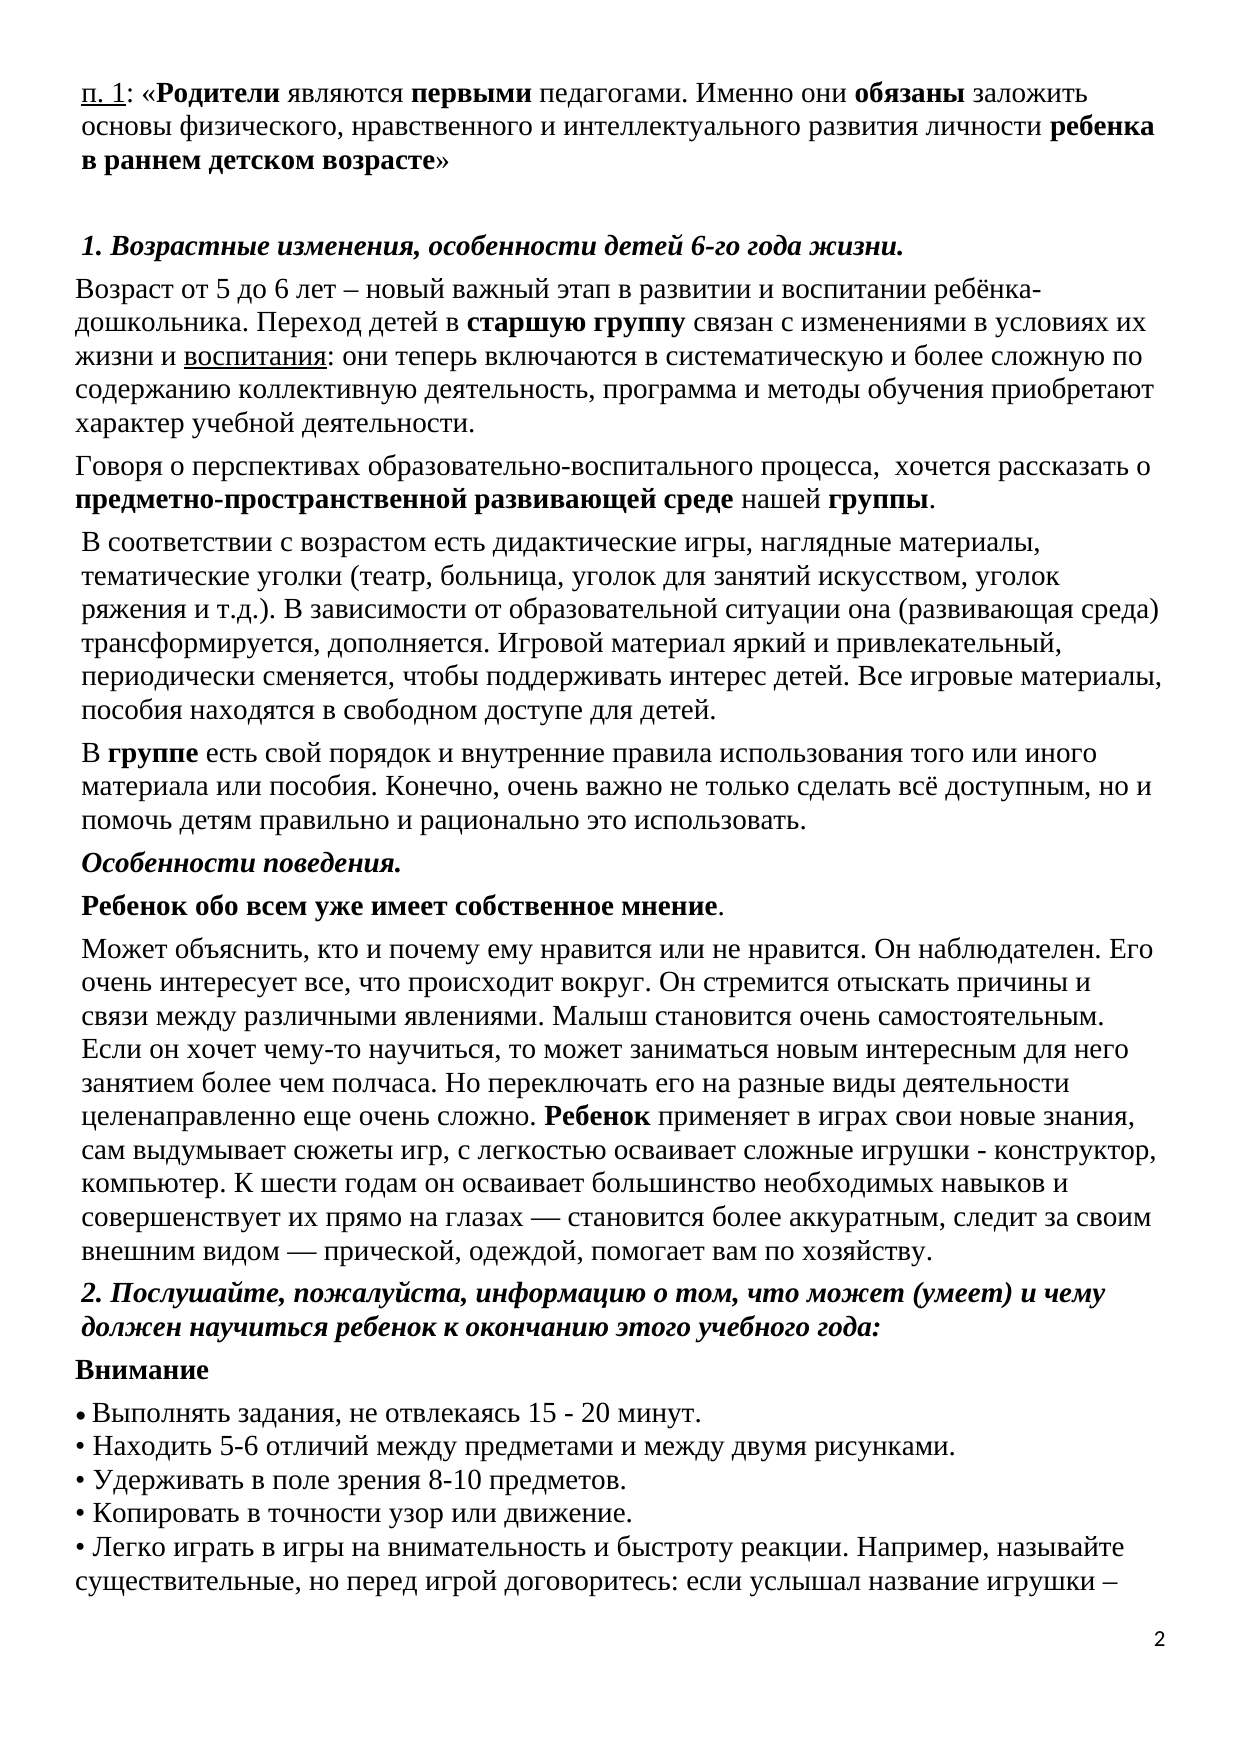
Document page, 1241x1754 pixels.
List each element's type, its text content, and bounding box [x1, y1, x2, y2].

text Говоря о перспективах образовательно-воспитального процесса, хочется рассказать о предметно-пространственной развивающей среде нашей группы. [75, 448, 1165, 515]
text Может объяснить, кто и почему ему нравится или не нравится. Он наблюдателен. Его очень интересует все, что происходит вокруг. Он стремится отыскать причины и связи между различными явлениями. Малыш становится очень самостоятельным. Если он хочет чему-то научиться, то может заниматься новым интересным для него занятием более чем полчаса. Но переключать его на разные виды деятельности целенаправленно еще очень сложно. Ребенок применяет в играх свои новые знания, сам выдумывает сюжеты игр, с легкостью осваивает сложные игрушки - конструктор, компьютер. К шести годам он осваивает большинство необходимых навыков и совершенствует их прямо на глазах — становится более аккуратным, следит за своим внешним видом — прической, одеждой, помогает вам по хозяйству. [81, 931, 1165, 1266]
text Внимание [75, 1352, 1165, 1386]
text 1. Возрастные изменения, особенности детей 6-го года жизни. [81, 228, 1165, 261]
text Возраст от 5 до 6 лет – новый важный этап в развитии и воспитании ребёнка-дошкольника. Переход детей в старшую группу связан с изменениями в условиях их жизни и воспитания: они теперь включаются в систематическую и более сложную по содержанию коллективную деятельность, программа и методы обучения приобретают характер учебной деятельности. [75, 271, 1165, 438]
text • Удерживать в поле зрения 8-10 предметов. [75, 1462, 1165, 1496]
text В группе есть свой порядок и внутренние правила использования того или иного материала или пособия. Конечно, очень важно не только сделать всё доступным, но и помочь детям правильно и рационально это использовать. [81, 735, 1165, 836]
text Особенности поведения. [81, 845, 1165, 878]
text • Находить 5-6 отличий между предметами и между двумя рисунками. [75, 1428, 1165, 1462]
text В соответствии с возрастом есть дидактические игры, наглядные материалы, тематические уголки (театр, больница, уголок для занятий искусством, уголок ряжения и т.д.). В зависимости от образовательной ситуации она (развивающая среда) трансформируется, дополняется. Игровой материал яркий и привлекательный, периодически сменяется, чтобы поддерживать интерес детей. Все игровые материалы, пособия находятся в свободном доступе для детей. [81, 524, 1165, 726]
text п. 1: «Родители являются первыми педагогами. Именно они обязаны заложить основы физического, нравственного и интеллектуального развития личности ребенка в раннем детском возрасте» [81, 75, 1165, 176]
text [75, 1529, 1165, 1596]
text 2. Послушайте, пожалуйста, информацию о том, что может (умеет) и чему должен научиться ребенок к окончанию этого учебного года: [81, 1276, 1165, 1343]
text • Копировать в точности узор или движение. [75, 1496, 1165, 1529]
text Ребенок обо всем уже имеет собственное мнение. [81, 888, 1165, 921]
text • Выполнять задания, не отвлекаясь 15 - 20 минут. [75, 1395, 1165, 1428]
